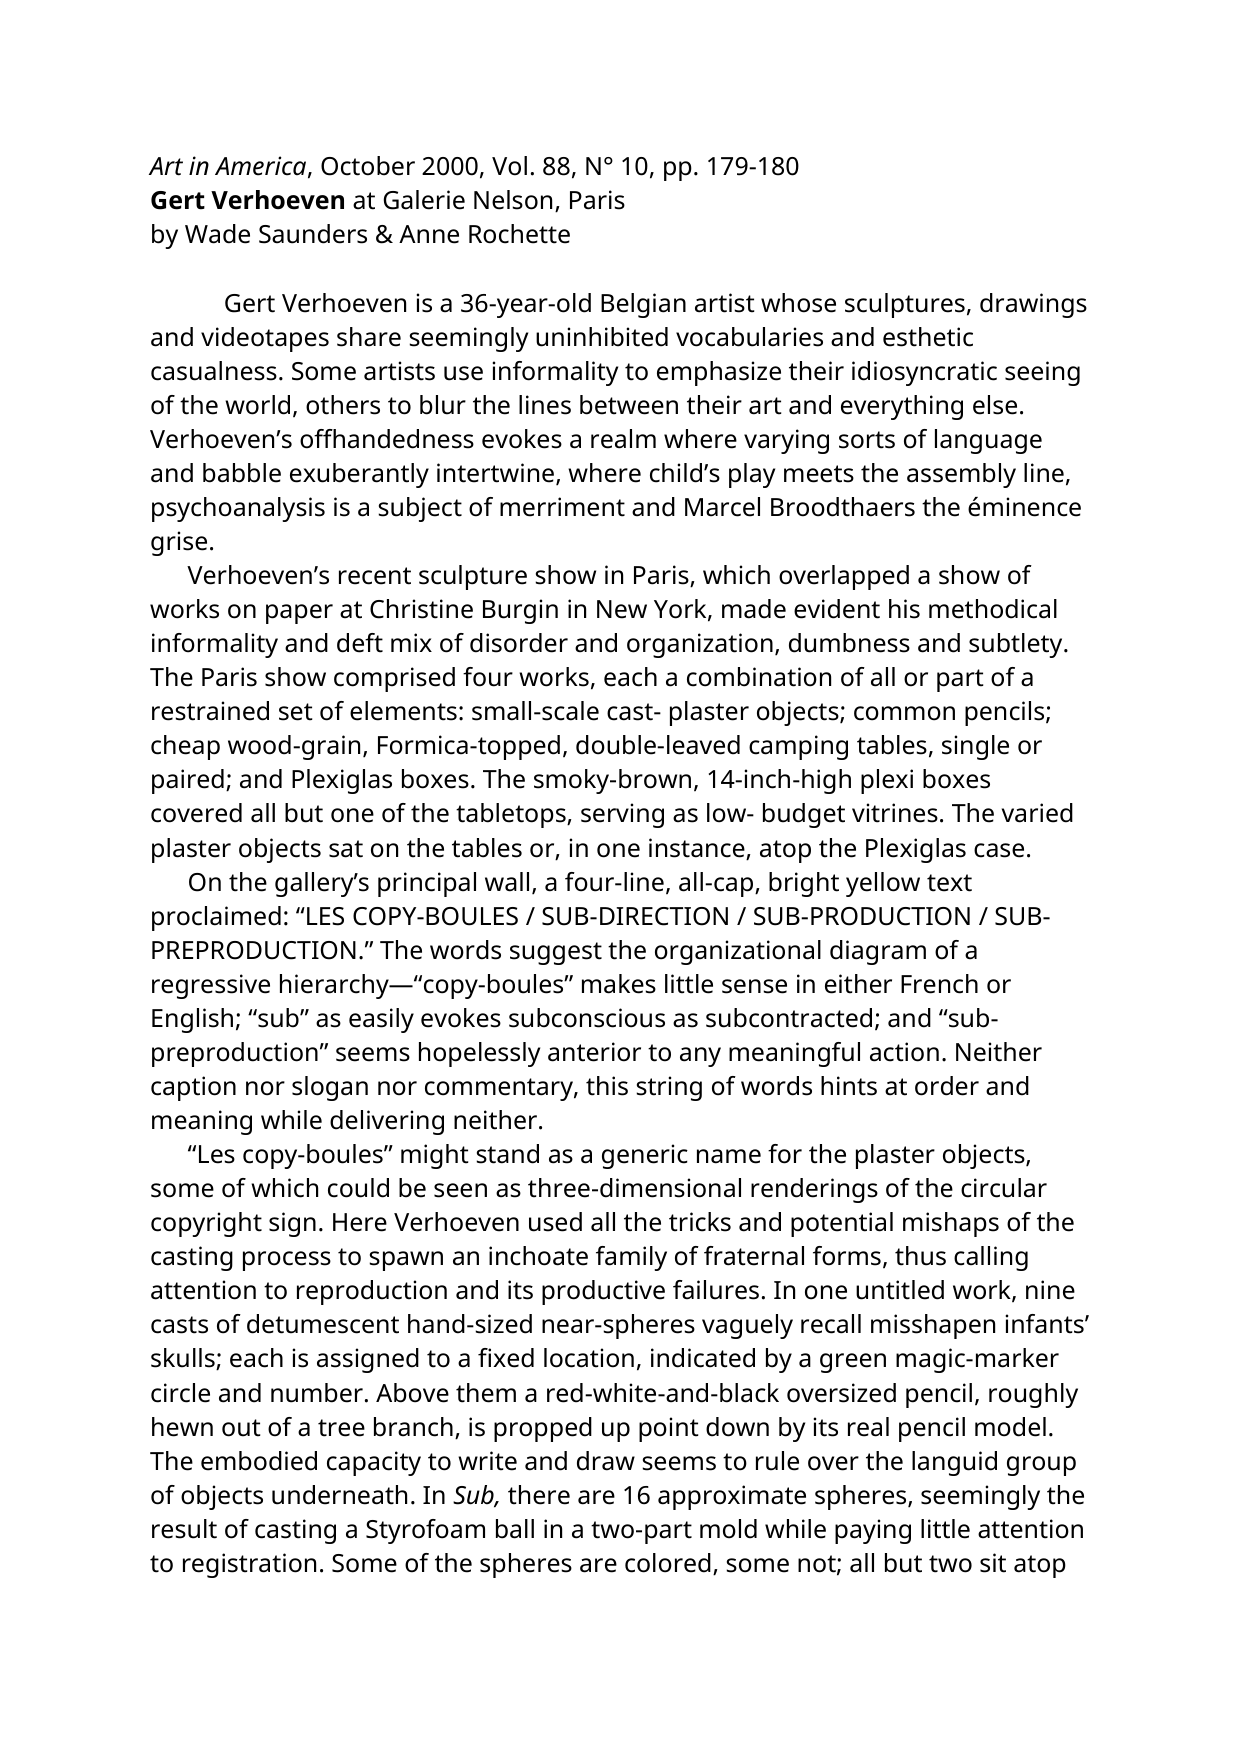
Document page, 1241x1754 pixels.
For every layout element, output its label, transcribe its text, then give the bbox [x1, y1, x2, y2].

text Gert Verhoeven at Galerie Nelson, Paris by Wade Saunders & Anne Rochette [150, 183, 1090, 251]
text On the gallery’s principal wall, a four-line, all-cap, bright yellow text proclaimed: “LES COPY-BOULES / SUB-DIRECTION / SUB-PRODUCTION / SUB-PREPRODUCTION.” The words suggest the organizational diagram of a regressive hierarchy—“copy-boules” makes little sense in either French or English; “sub” as easily evokes subconscious as subcontracted; and “sub-preproduction” seems hopelessly anterior to any meaningful action. Neither caption nor slogan nor commentary, this string of words hints at order and meaning while delivering neither. [150, 864, 1090, 1137]
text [150, 1137, 1090, 1579]
text Gert Verhoeven is a 36-year-old Belgian artist whose sculptures, drawings and videotapes share seemingly uninhibited vocabularies and esthetic casualness. Some artists use informality to emphasize their idiosyncratic seeing of the world, others to blur the lines between their art and everything else. Verhoeven’s offhandedness evokes a realm where varying sorts of language and babble exuberantly intertwine, where child’s play meets the assembly line, psychoanalysis is a subject of merriment and Marcel Broodthaers the éminence grise. [150, 285, 1090, 558]
text Art in America, October 2000, Vol. 88, N° 10, pp. 179-180 [150, 149, 1090, 183]
text Verhoeven’s recent sculpture show in Paris, which overlapped a show of works on paper at Christine Burgin in New York, made evident his methodical informality and deft mix of disorder and organization, dumbness and subtlety. The Paris show comprised four works, each a combination of all or part of a restrained set of elements: small-scale cast- plaster objects; common pencils; cheap wood-grain, Formica-topped, double-leaved camping tables, single or paired; and Plexiglas boxes. The smoky-brown, 14-inch-high plexi boxes covered all but one of the tabletops, serving as low- budget vitrines. The varied plaster objects sat on the tables or, in one instance, atop the Plexiglas case. [150, 558, 1090, 864]
